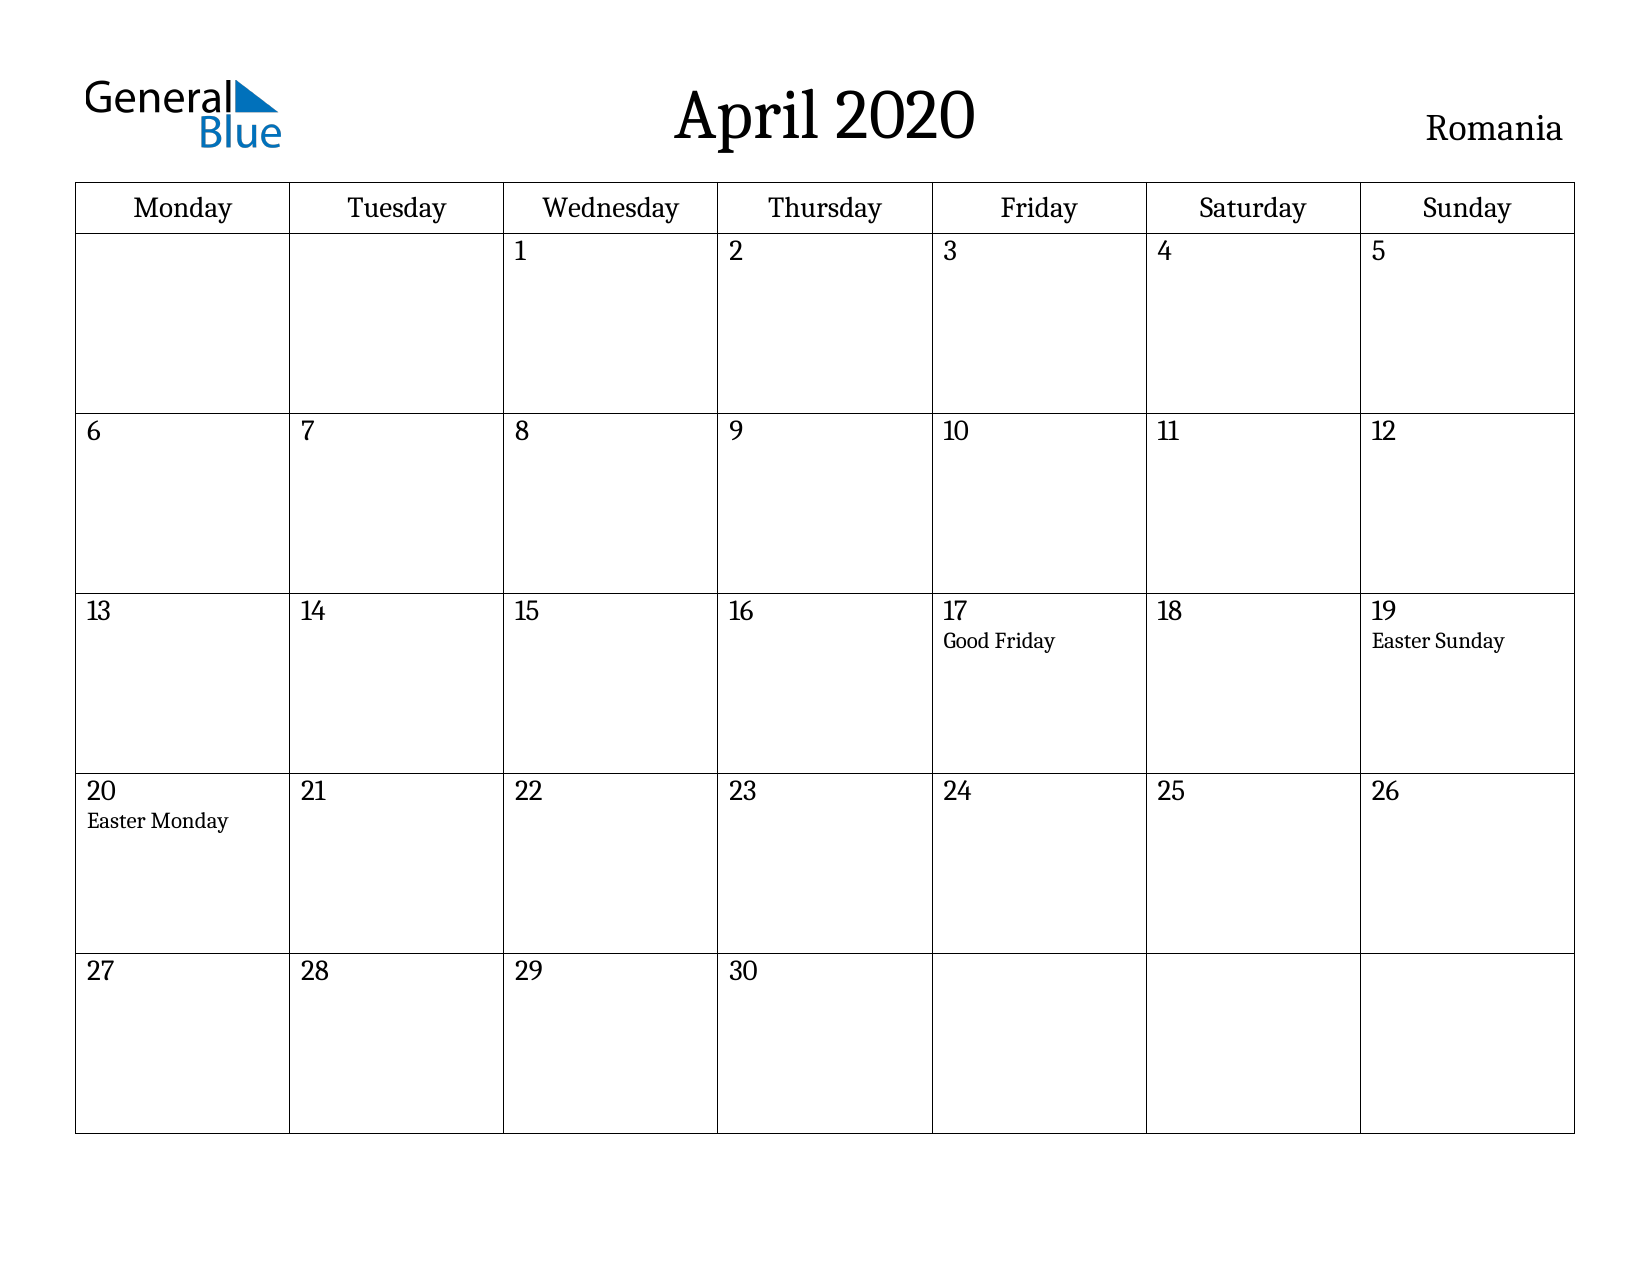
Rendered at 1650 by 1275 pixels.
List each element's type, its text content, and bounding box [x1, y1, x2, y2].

table_cell 24 [933, 774, 1146, 807]
table_cell [290, 448, 503, 593]
table_cell [76, 448, 289, 593]
table_cell 26 [1361, 774, 1574, 807]
table_cell 10 [933, 414, 1146, 447]
table_cell 12 [1361, 414, 1574, 447]
table_cell [76, 988, 289, 1133]
table_cell 28 [290, 954, 503, 987]
table_cell 11 [1147, 414, 1360, 447]
table_cell [933, 448, 1146, 593]
table_cell [1147, 808, 1360, 953]
table_cell 22 [504, 774, 717, 807]
table_cell 17 [933, 594, 1146, 627]
table_header [76, 75, 503, 182]
table_cell [76, 627, 289, 773]
table_cell [504, 627, 717, 773]
table_cell 15 [504, 594, 717, 627]
table_cell [933, 267, 1146, 413]
table_cell [718, 988, 932, 1133]
table_cell [290, 234, 503, 267]
table_cell [718, 808, 932, 953]
table_cell Wednesday [504, 183, 717, 233]
table_cell 1 [504, 234, 717, 267]
table_cell [76, 234, 289, 267]
table_cell [933, 988, 1146, 1133]
table_cell Easter Monday [76, 808, 289, 953]
table_cell [1147, 627, 1360, 773]
table_cell 7 [290, 414, 503, 447]
table_cell 16 [718, 594, 932, 627]
table_cell [290, 267, 503, 413]
table_cell 18 [1147, 594, 1360, 627]
table_cell 30 [718, 954, 932, 987]
table_cell [1361, 448, 1574, 593]
table_cell 3 [933, 234, 1146, 267]
table_cell [933, 954, 1146, 987]
table_cell Monday [76, 183, 289, 233]
table_cell 21 [290, 774, 503, 807]
table_cell 13 [76, 594, 289, 627]
table_cell [1147, 954, 1360, 987]
table_cell 29 [504, 954, 717, 987]
table_cell Sunday [1361, 183, 1574, 233]
table_cell [1361, 988, 1574, 1133]
table_cell [1147, 988, 1360, 1133]
table_cell [718, 627, 932, 773]
table_cell 2 [718, 234, 932, 267]
table_cell [290, 808, 503, 953]
table_cell [718, 267, 932, 413]
table_header Romania [1146, 75, 1574, 182]
table_cell [504, 267, 717, 413]
table_cell [290, 988, 503, 1133]
table_cell Tuesday [290, 183, 503, 233]
table_cell [504, 808, 717, 953]
table_cell 20 [76, 774, 289, 807]
table_cell 23 [718, 774, 932, 807]
table_cell [1361, 808, 1574, 953]
table_cell 4 [1147, 234, 1360, 267]
table_cell 9 [718, 414, 932, 447]
table_cell 8 [504, 414, 717, 447]
picture [86, 80, 281, 148]
table_cell [1361, 267, 1574, 413]
table_cell 19 [1361, 594, 1574, 627]
table_header April 2020 [504, 75, 1146, 182]
table_cell Easter Sunday [1361, 627, 1574, 773]
table_cell Good Friday [933, 627, 1146, 773]
table_cell [290, 627, 503, 773]
table_cell Saturday [1147, 183, 1360, 233]
table_cell 25 [1147, 774, 1360, 807]
table_cell [504, 448, 717, 593]
table_cell 6 [76, 414, 289, 447]
table_cell 5 [1361, 234, 1574, 267]
table_cell Thursday [718, 183, 932, 233]
table_cell [1147, 267, 1360, 413]
table_cell 14 [290, 594, 503, 627]
table_cell [718, 448, 932, 593]
table_cell [1361, 954, 1574, 987]
table_cell [504, 988, 717, 1133]
table_cell Friday [933, 183, 1146, 233]
table_cell [1147, 448, 1360, 593]
table_cell [76, 267, 289, 413]
table_cell 27 [76, 954, 289, 987]
table_cell [933, 808, 1146, 953]
